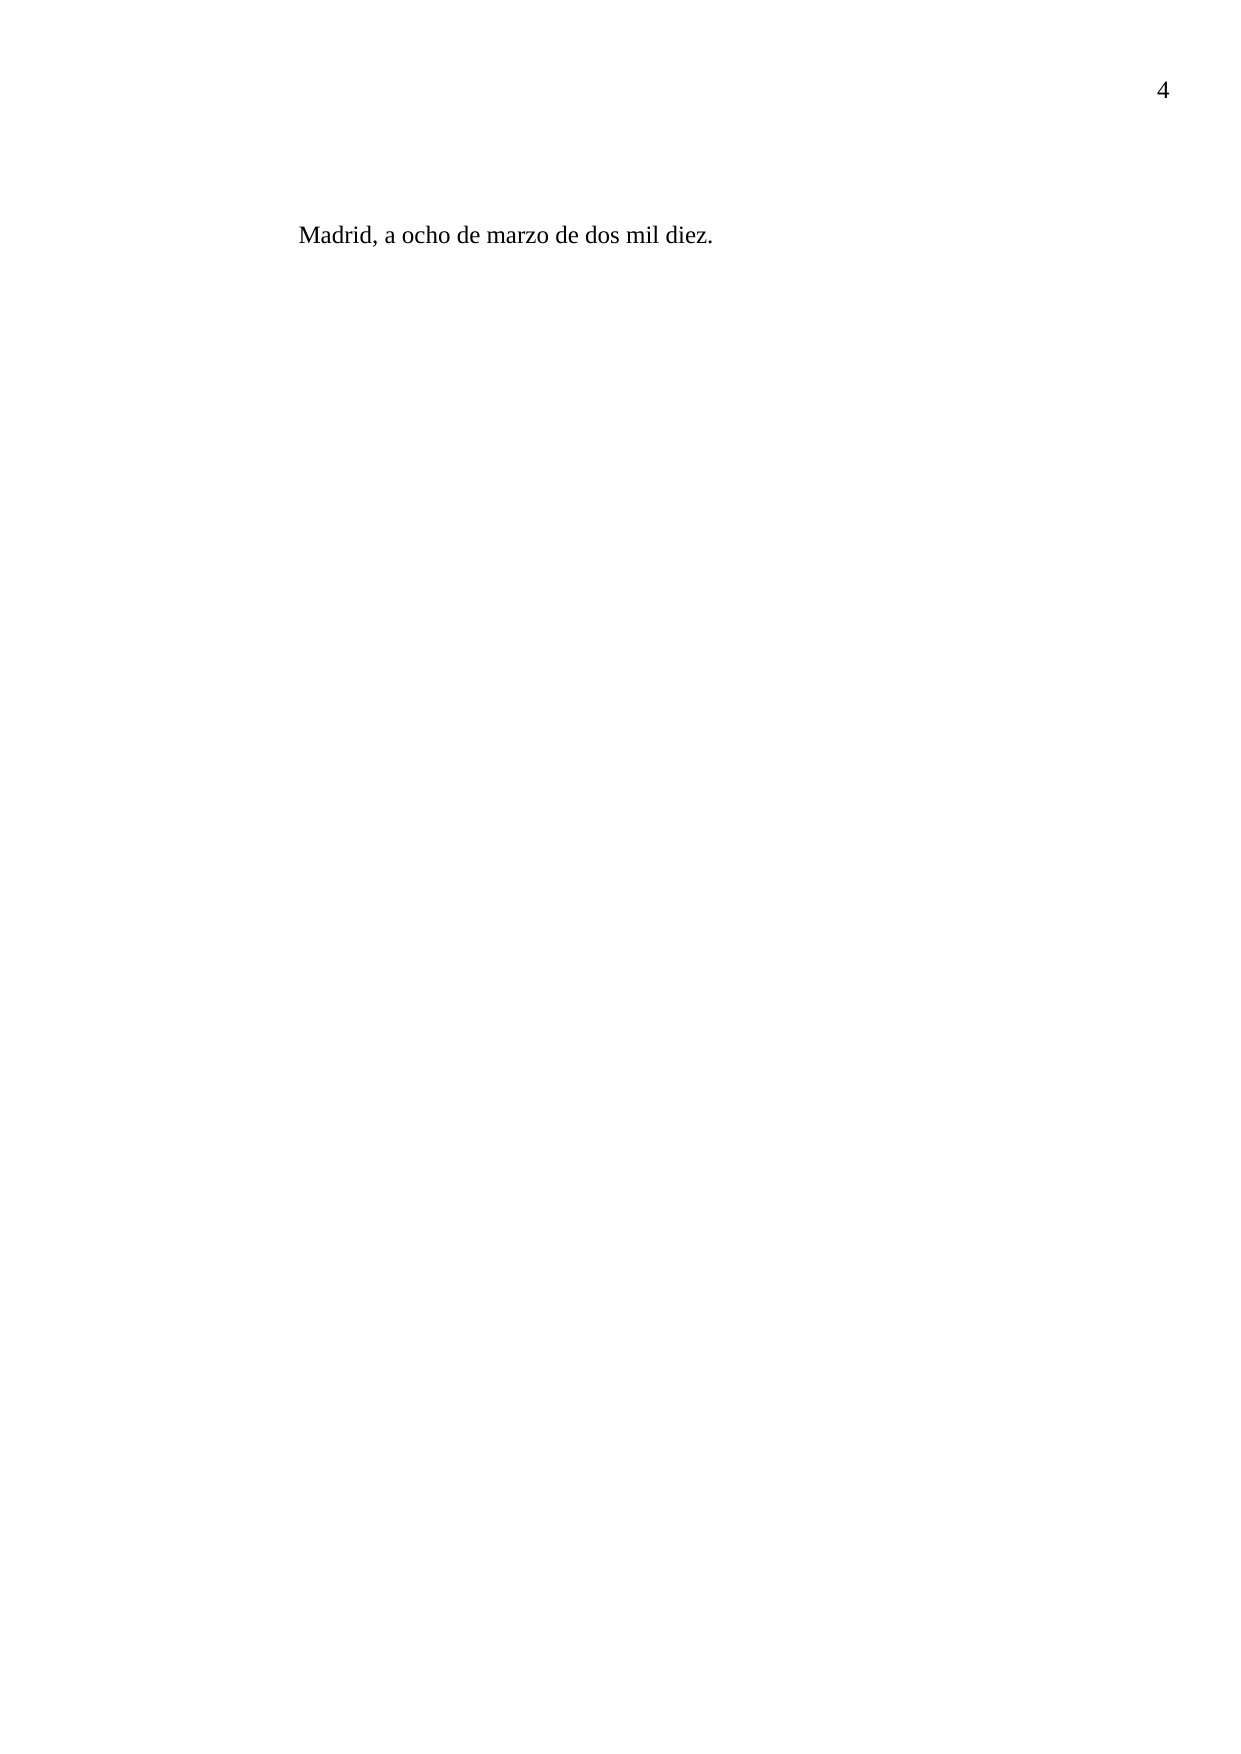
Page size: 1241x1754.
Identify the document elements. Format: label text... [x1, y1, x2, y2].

text Madrid, a ocho de marzo de dos mil diez. [224, 220, 1169, 249]
